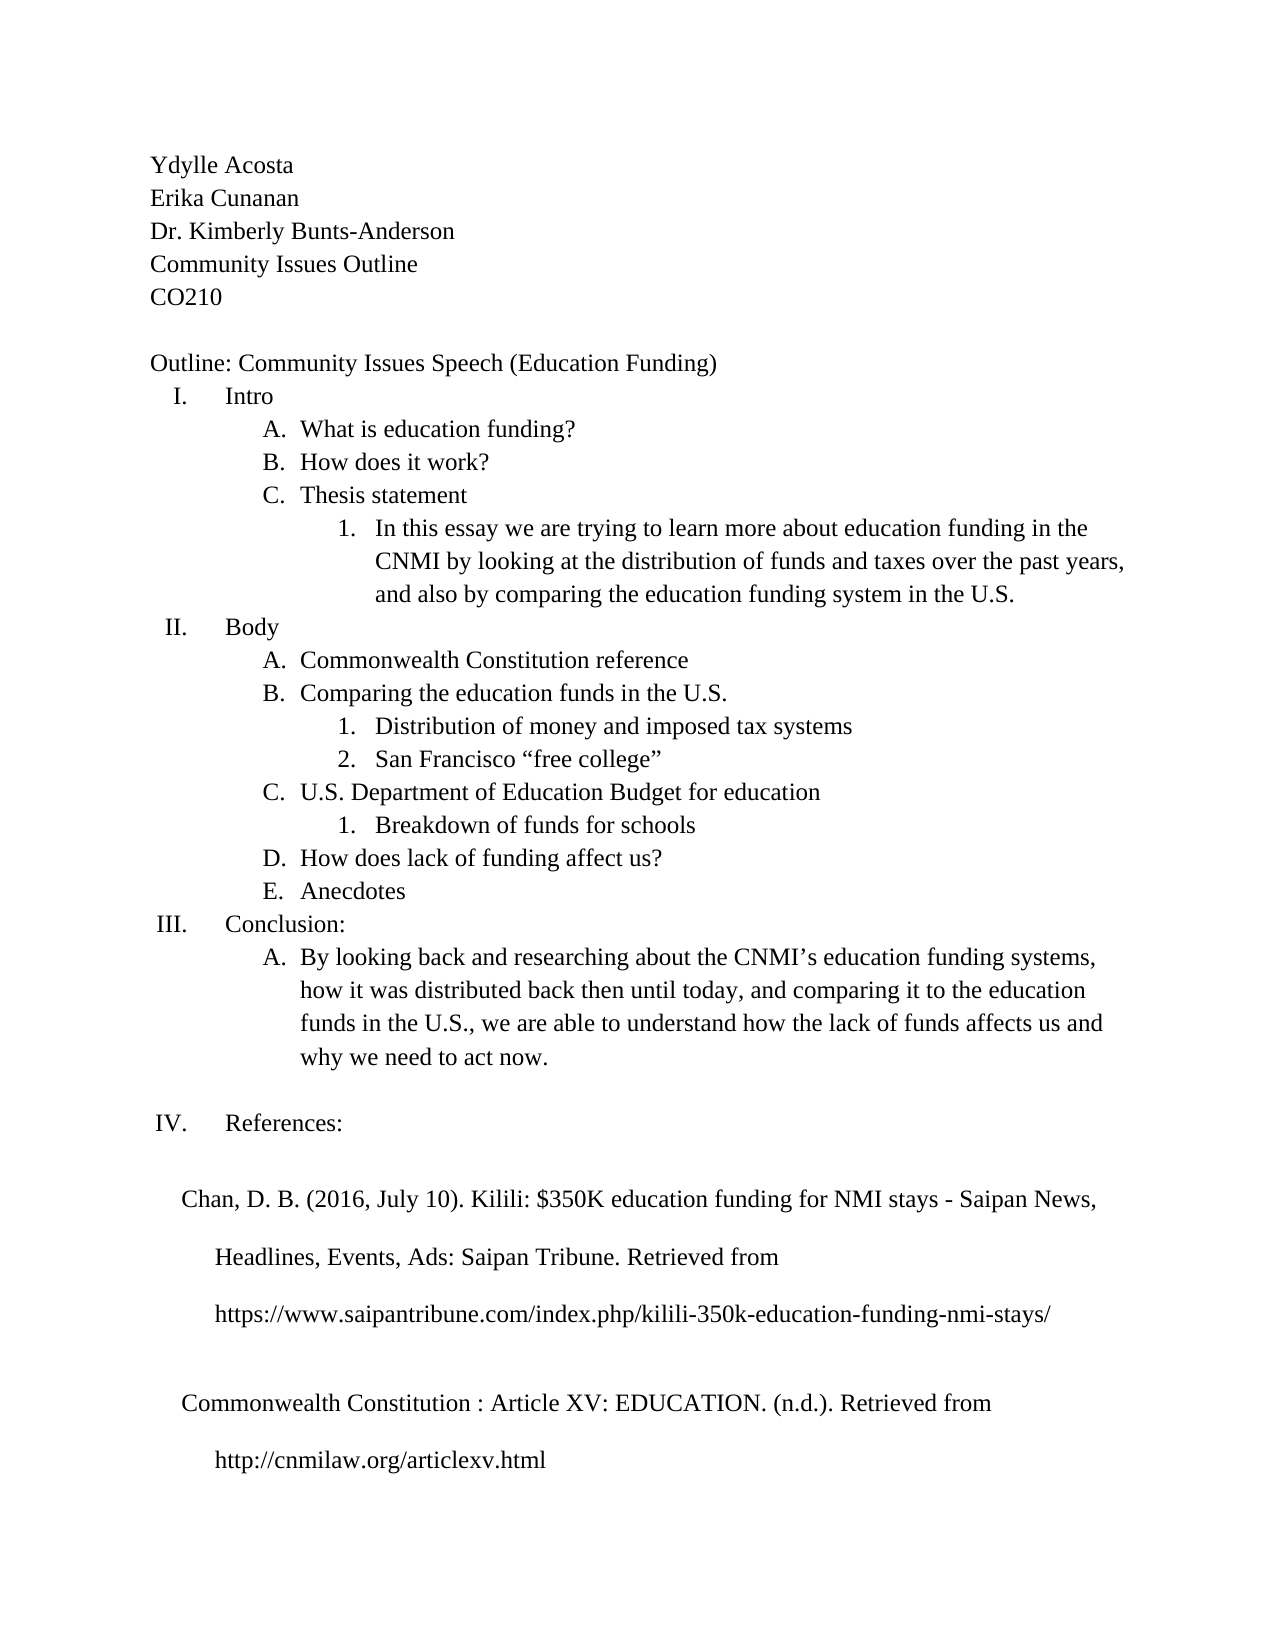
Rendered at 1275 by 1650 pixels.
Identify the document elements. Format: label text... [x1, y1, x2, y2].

text Community Issues Outline [150, 249, 1125, 278]
list Body [187, 612, 1125, 641]
text Ydylle Acosta [150, 150, 1125, 179]
list By looking back and researching about the CNMI’s education funding systems, how it was distributed back then until today, and comparing it to the education funds in the U.S., we are able to understand how the lack of funds affects us and why we need to act now. [262, 942, 1125, 1070]
text Dr. Kimberly Bunts-Anderson [150, 216, 1125, 245]
list What is education funding? [262, 414, 1125, 443]
list Anecdotes [262, 876, 1125, 905]
text Erika Cunanan [150, 183, 1125, 212]
list How does lack of funding affect us? [262, 843, 1125, 872]
list Conclusion: [187, 909, 1125, 938]
list Intro [187, 381, 1125, 410]
list Thesis statement [262, 480, 1125, 509]
text Outline: Community Issues Speech (Education Funding) [150, 348, 1125, 377]
list Breakdown of funds for schools [337, 810, 1125, 839]
text CO210 [150, 282, 1125, 311]
list Comparing the education funds in the U.S. [262, 678, 1125, 707]
list Commonwealth Constitution reference [262, 645, 1125, 674]
list How does it work? [262, 447, 1125, 476]
text Chan, D. B. (2016, July 10). Kilili: $350K education funding for NMI stays - Saipan News, Headlines, Events, Ads: Saipan Tribune. Retrieved from https://www.saipantribune.com/index.php/kilili-350k-education-funding-nmi-stays/ [181, 1184, 1125, 1328]
list References: [187, 1108, 1125, 1136]
list San Francisco “free college” [337, 744, 1125, 773]
list In this essay we are trying to learn more about education funding in the CNMI by looking at the distribution of funds and taxes over the past years, and also by comparing the education funding system in the U.S. [337, 513, 1125, 608]
list Distribution of money and imposed tax systems [337, 711, 1125, 740]
text Commonwealth Constitution : Article XV: EDUCATION. (n.d.). Retrieved from http://cnmilaw.org/articlexv.html [181, 1388, 1125, 1474]
list U.S. Department of Education Budget for education [262, 777, 1125, 806]
